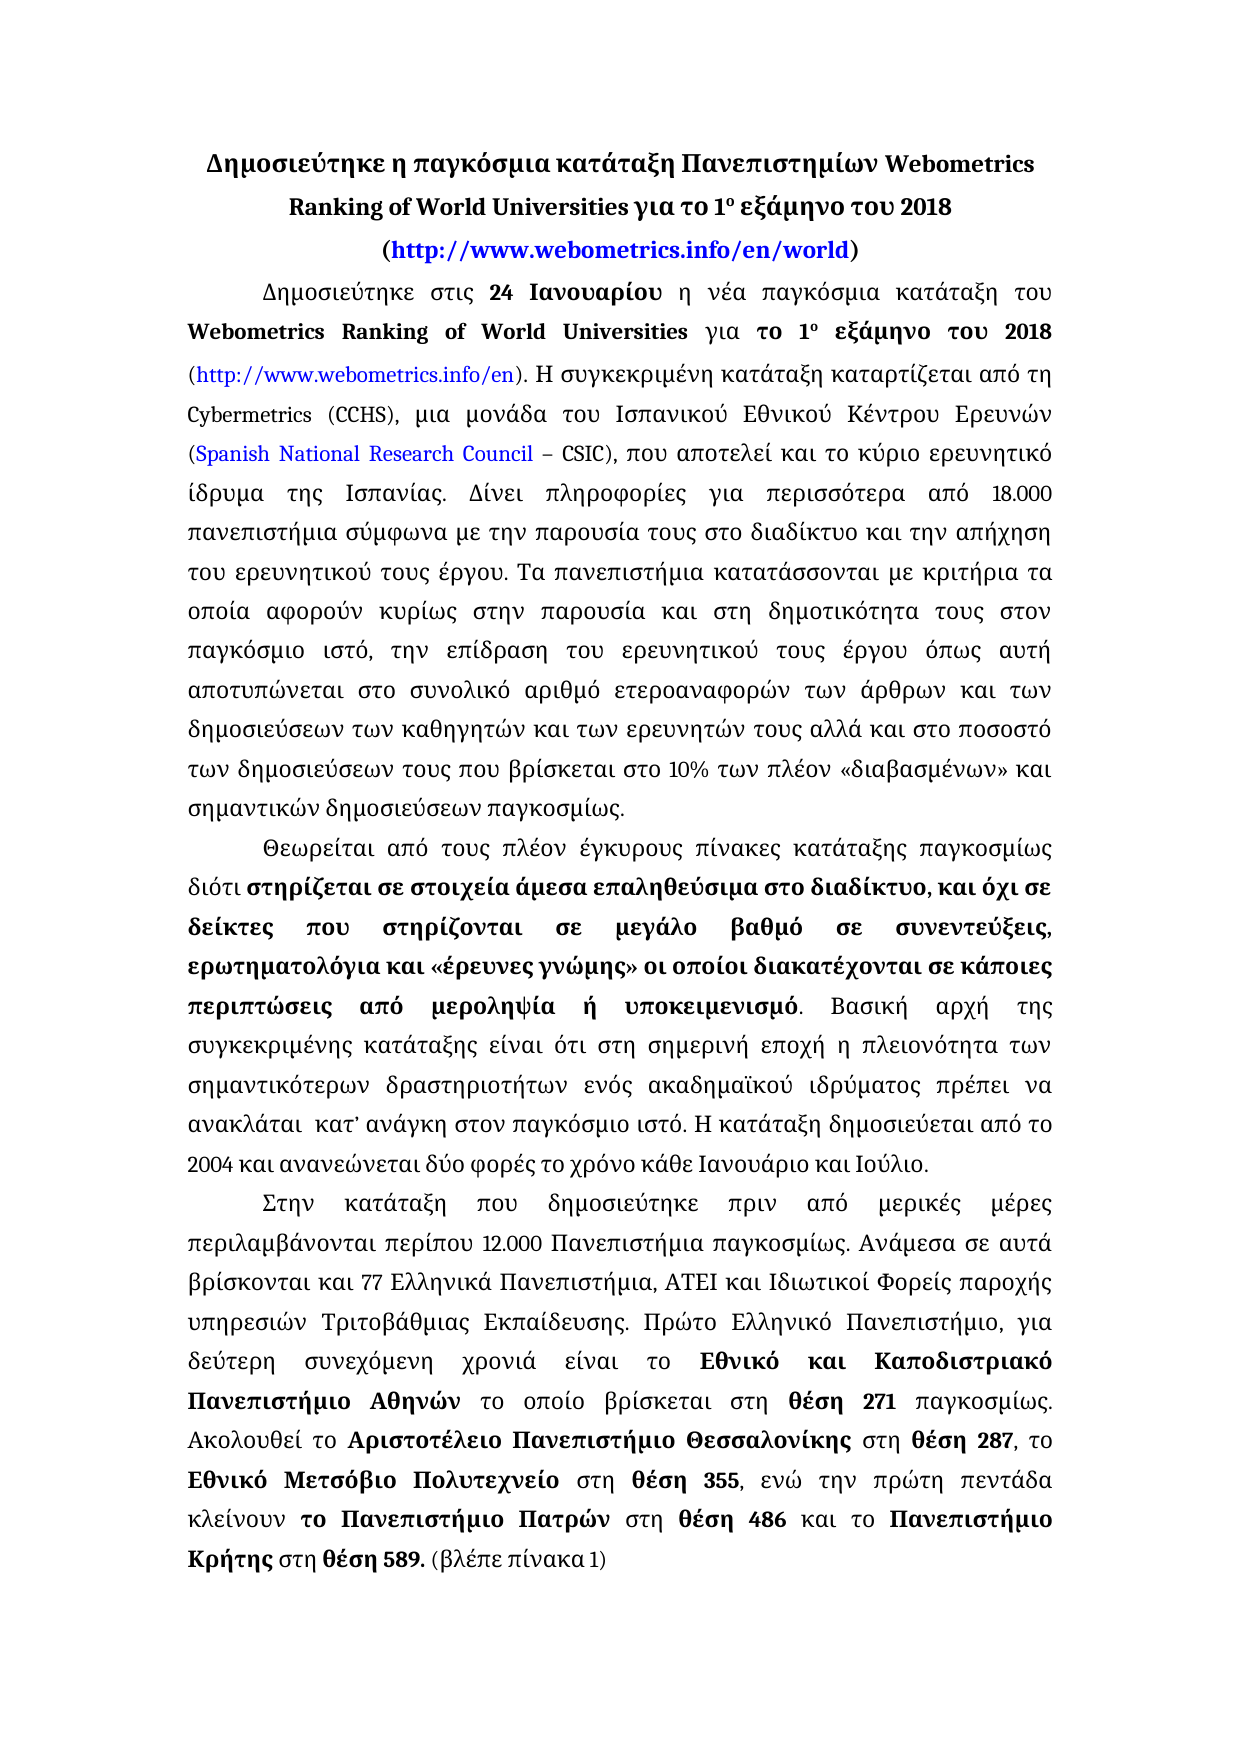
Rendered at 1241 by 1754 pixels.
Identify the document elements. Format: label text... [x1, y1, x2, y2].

text Δημοσιεύτηκε η παγκόσμια κατάταξη Πανεπιστημίων Webometrics Ranking of World Universities για το 1ο εξάμηνο του 2018 [187, 150, 1053, 222]
text (http://www.webometrics.info/en/world) [187, 236, 1053, 265]
text Θεωρείται από τους πλέον έγκυρους πίνακες κατάταξης παγκοσμίως διότι στηρίζεται σε στοιχεία άμεσα επαληθεύσιμα στο διαδίκτυο, και όχι σε δείκτες που στηρίζονται σε μεγάλο βαθμό σε συνεντεύξεις, ερωτηματολόγια και «έρευνες γνώμης» οι οποίοι διακατέχονται σε κάποιες περιπτώσεις από μεροληψία ή υποκειμενισμό. Βασική αρχή της συγκεκριμένης κατάταξης είναι ότι στη σημερινή εποχή η πλειονότητα των σημαντικότερων δραστηριοτήτων ενός ακαδημαϊκού ιδρύματος πρέπει να ανακλάται κατ’ ανάγκη στον παγκόσμιο ιστό. Η κατάταξη δημοσιεύεται από το 2004 και ανανεώνεται δύο φορές το χρόνο κάθε Ιανουάριο και Ιούλιο. [187, 836, 1053, 1178]
text Στην κατάταξη που δημοσιεύτηκε πριν από μερικές μέρες περιλαμβάνονται περίπου 12.000 Πανεπιστήμια παγκοσμίως. Ανάμεσα σε αυτά βρίσκονται και 77 Ελληνικά Πανεπιστήμια, ΑΤΕΙ και Ιδιωτικοί Φορείς παροχής υπηρεσιών Τριτοβάθμιας Εκπαίδευσης. Πρώτο Ελληνικό Πανεπιστήμιο, για δεύτερη συνεχόμενη χρονιά είναι το Εθνικό και Καποδιστριακό Πανεπιστήμιο Αθηνών το οποίο βρίσκεται στη θέση 271 παγκοσμίως. Ακολουθεί το Αριστοτέλειο Πανεπιστήμιο Θεσσαλονίκης στη θέση 287, το Εθνικό Μετσόβιο Πολυτεχνείο στη θέση 355, ενώ την πρώτη πεντάδα κλείνουν το Πανεπιστήμιο Πατρών στη θέση 486 και το Πανεπιστήμιο Κρήτης στη θέση 589. (βλέπε πίνακα 1) [187, 1191, 1053, 1573]
text Δημοσιεύτηκε στις 24 Ιανουαρίου η νέα παγκόσμια κατάταξη του Webometrics Ranking of World Universities για το 1ο εξάμηνο του 2018 (http://www.webometrics.info/en). Η συγκεκριμένη κατάταξη καταρτίζεται από τη Cybermetrics (CCHS), μια μονάδα του Ισπανικού Εθνικού Κέντρου Ερευνών (Spanish National Research Council – CSIC), που αποτελεί και το κύριο ερευνητικό ίδρυμα της Ισπανίας. Δίνει πληροφορίες για περισσότερα από 18.000 πανεπιστήμια σύμφωνα με την παρουσία τους στο διαδίκτυο και την απήχηση του ερευνητικού τους έργου. Τα πανεπιστήμια κατατάσσονται με κριτήρια τα οποία αφορούν κυρίως στην παρουσία και στη δημοτικότητα τους στον παγκόσμιο ιστό, την επίδραση του ερευνητικού τους έργου όπως αυτή αποτυπώνεται στο συνολικό αριθμό ετεροαναφορών των άρθρων και των δημοσιεύσεων των καθηγητών και των ερευνητών τους αλλά και στο ποσοστό των δημοσιεύσεων τους που βρίσκεται στο 10% των πλέον «διαβασμένων» και σημαντικών δημοσιεύσεων παγκοσμίως. [187, 279, 1053, 823]
